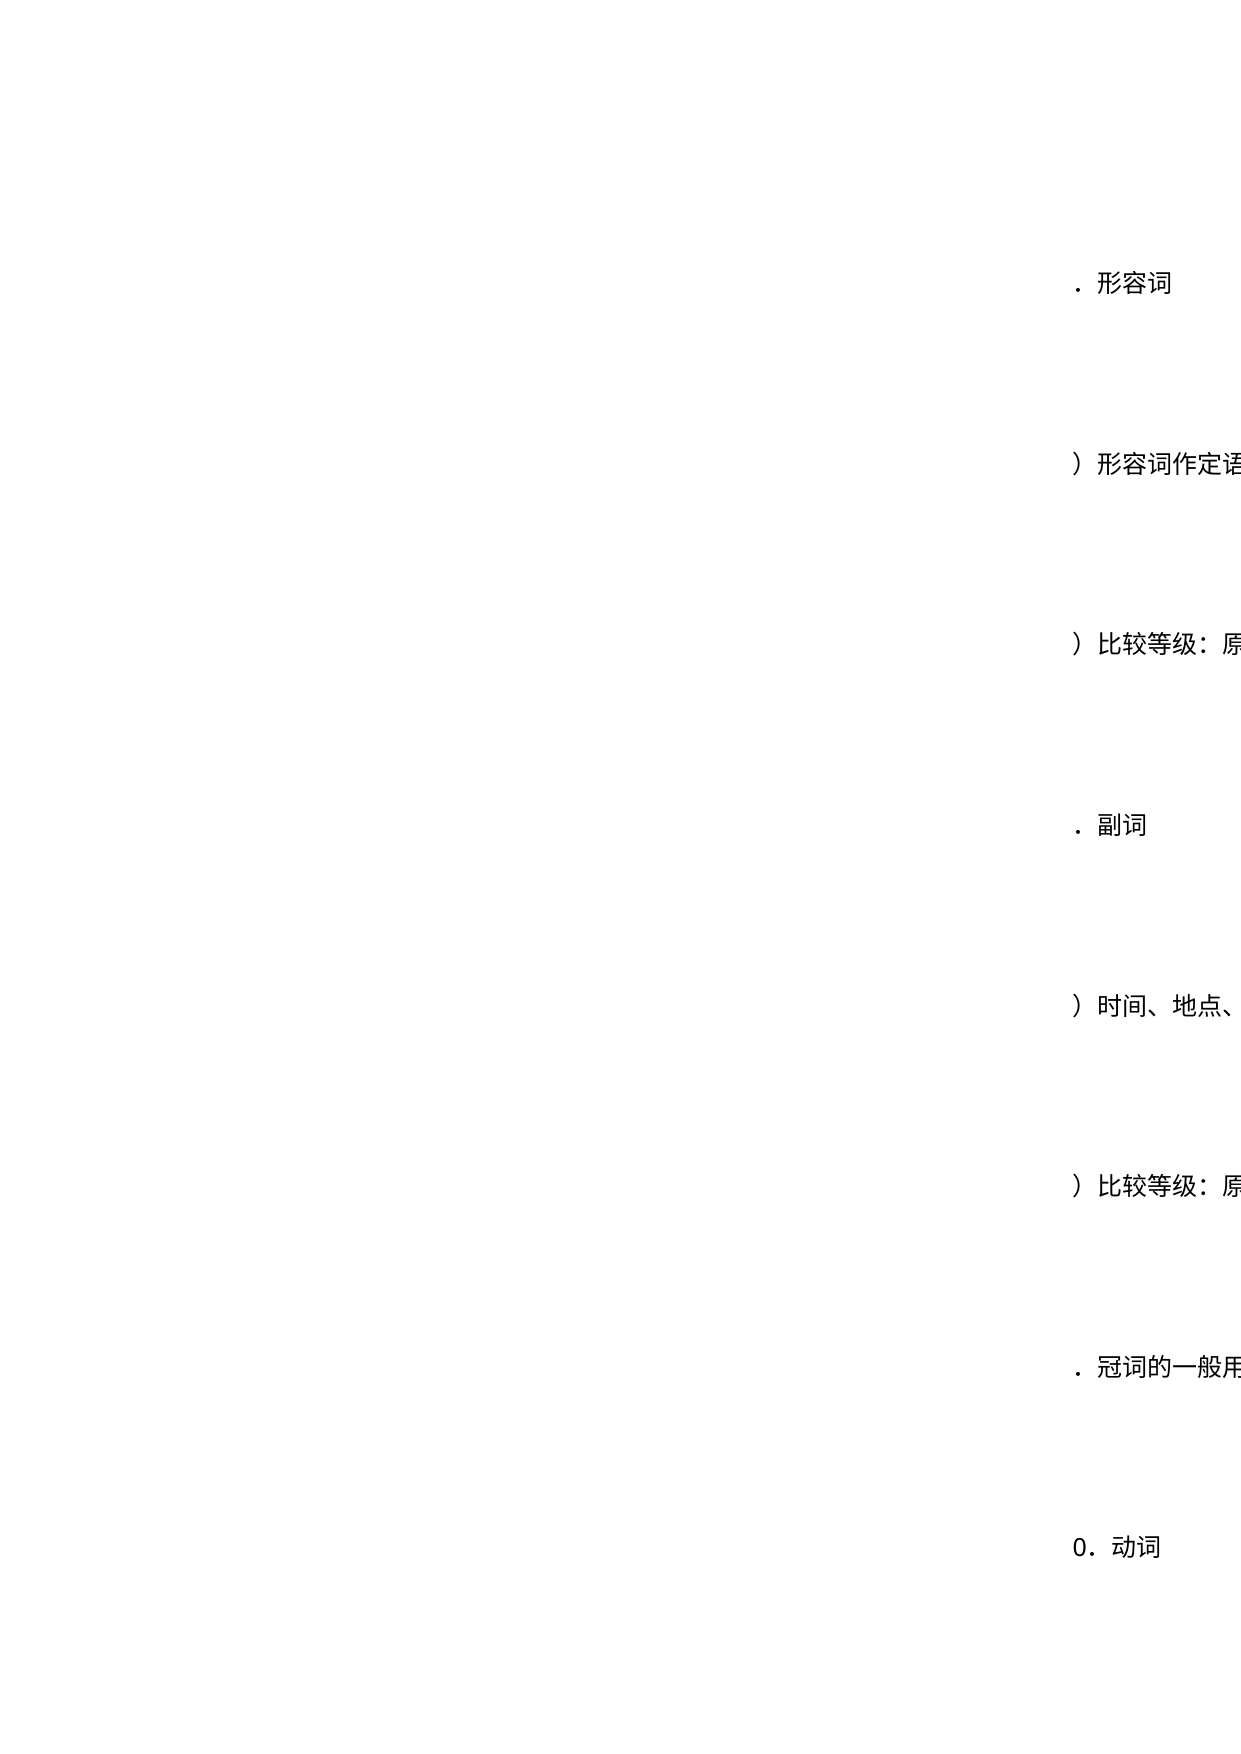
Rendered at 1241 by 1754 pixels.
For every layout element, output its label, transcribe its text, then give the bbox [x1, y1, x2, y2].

text 10．动词 [1072, 1416, 1240, 1578]
text 2）比较等级：原级、比较级、最高级 [1072, 513, 1240, 675]
text 1）形容词作定语、表语和宾语补足语的用法 [1072, 332, 1240, 495]
text 9．冠词的一般用法 [1072, 1235, 1240, 1398]
text 1）时间、地点、方式、程度、疑问、连接、关系等副词的用法 [1072, 874, 1240, 1037]
text 2）比较等级：原级、比较级、最高级 [1072, 1055, 1240, 1217]
text 8．副词 [1072, 693, 1240, 856]
text 7．形容词 [1072, 152, 1240, 314]
